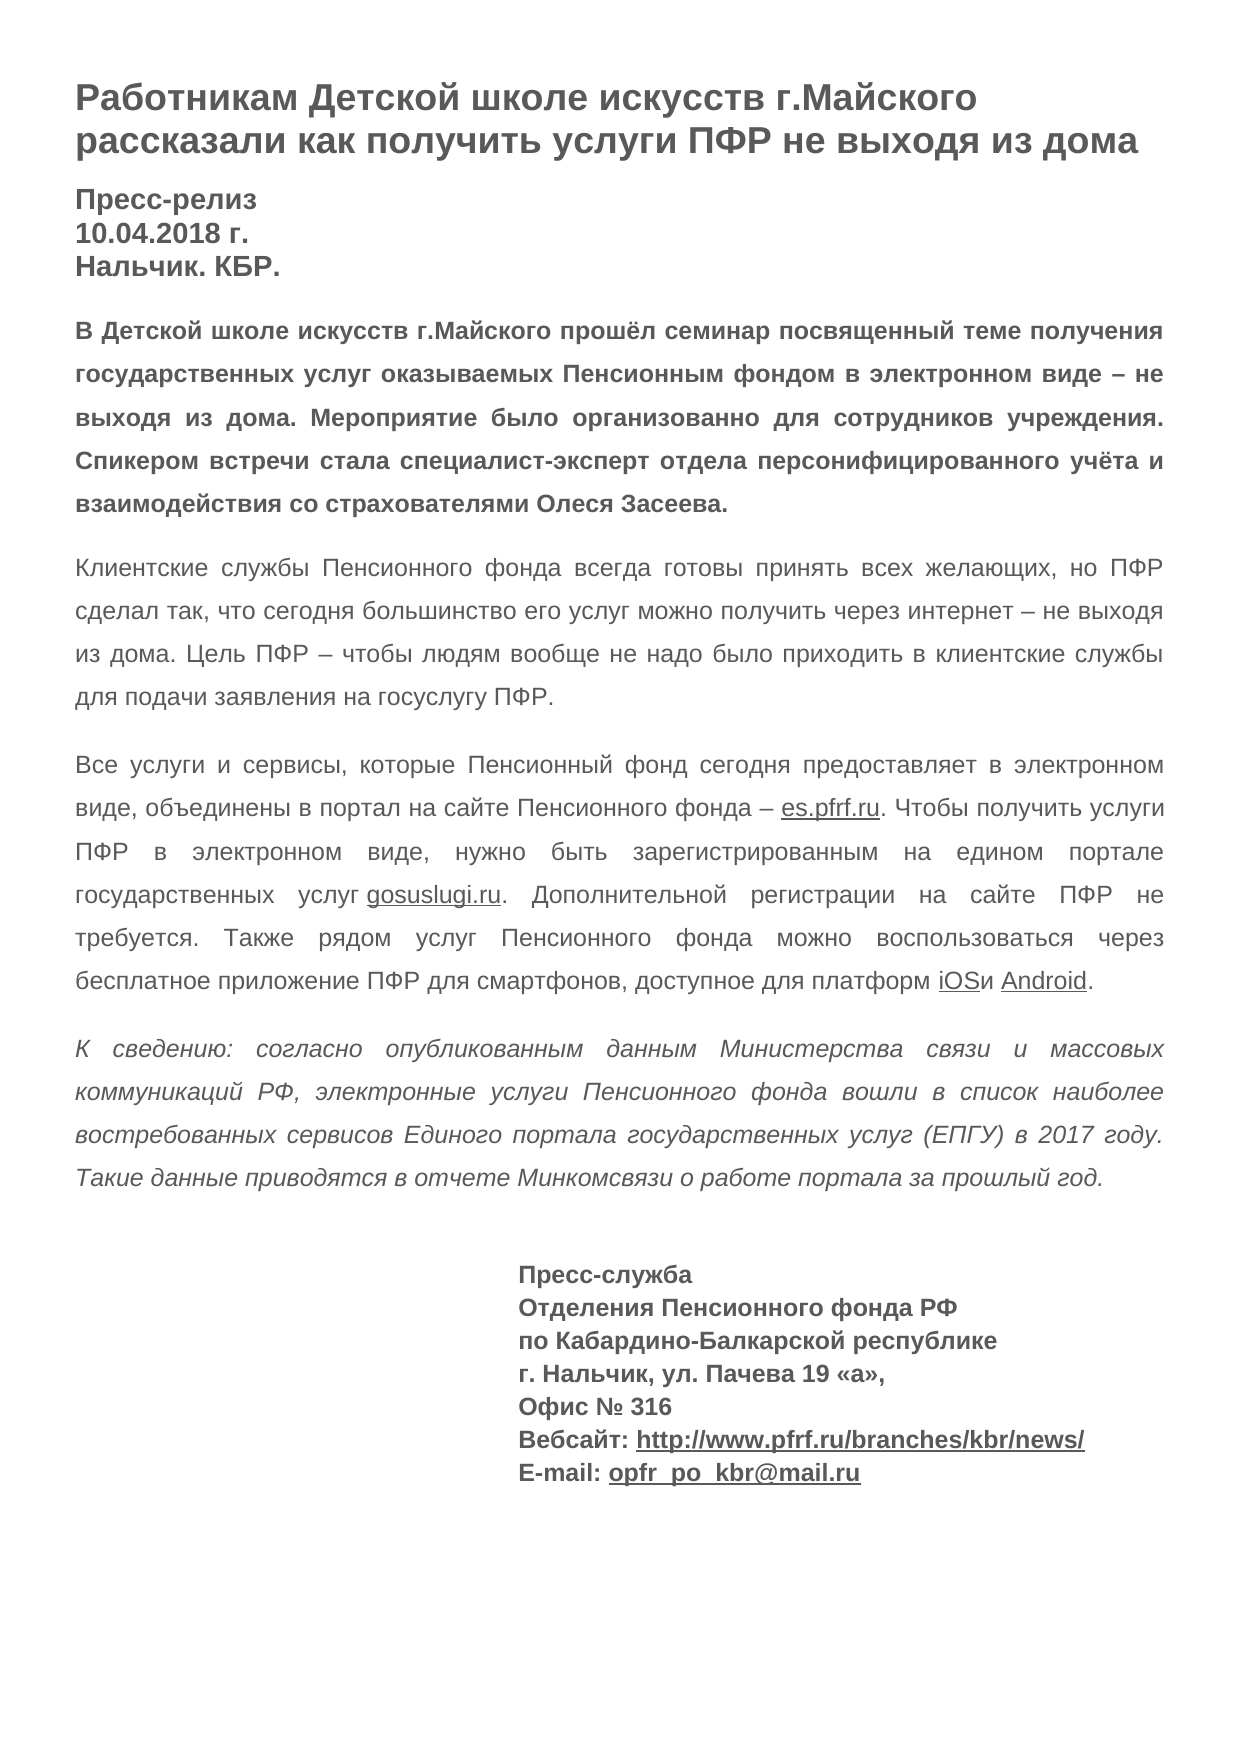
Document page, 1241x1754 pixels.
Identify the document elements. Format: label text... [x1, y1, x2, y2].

text В Детской школе искусств г.Майского прошёл семинар посвященный теме получения государственных услуг оказываемых Пенсионным фондом в электронном виде – не выходя из дома. Мероприятие было организованно для сотрудников учреждения. Спикером встречи стала специалист-эксперт отдела персонифицированного учёта и взаимодействия со страхователями Олеся Засеева. [75, 316, 1165, 517]
text Все услуги и сервисы, которые Пенсионный фонд сегодня предоставляет в электронном виде, объединены в портал на сайте Пенсионного фонда – es.pfrf.ru. Чтобы получить услуги ПФР в электронном виде, нужно быть зарегистрированным на едином портале государственных услуг gosuslugi.ru. Дополнительной регистрации на сайте ПФР не требуется. Также рядом услуг Пенсионного фонда можно воспользоваться через бесплатное приложение ПФР для смартфонов, доступное для платформ iOSи Android. [75, 750, 1165, 994]
text Офис № 316 [75, 1392, 1165, 1421]
text г. Нальчик, ул. Пачева 19 «а», [75, 1359, 1165, 1388]
text Пресс-служба [75, 1260, 1165, 1289]
text по Кабардино-Балкарской республике [75, 1326, 1165, 1355]
text К сведению: согласно опубликованным данным Министерства связи и массовых коммуникаций РФ, электронные услуги Пенсионного фонда вошли в список наиболее востребованных сервисов Единого портала государственных услуг (ЕПГУ) в 2017 году. Такие данные приводятся в отчете Минкомсвязи о работе портала за прошлый год. [75, 1034, 1165, 1192]
text Отделения Пенсионного фонда РФ [75, 1293, 1165, 1322]
list 10.04.2018 г. [75, 216, 1165, 249]
text Вебсайт: http://www.pfrf.ru/branches/kbr/news/ [75, 1425, 1165, 1454]
text E-mail: opfr_po_kbr@mail.ru [75, 1458, 1165, 1487]
list Пресс-релиз [75, 182, 1165, 216]
text Клиентские службы Пенсионного фонда всегда готовы принять всех желающих, но ПФР сделал так, что сегодня большинство его услуг можно получить через интернет – не выходя из дома. Цель ПФР – чтобы людям вообще не надо было приходить в клиентские службы для подачи заявления на госуслугу ПФР. [75, 553, 1165, 711]
list Нальчик. КБР. [75, 249, 1165, 283]
text Работникам Детской школе искусств г.Майского рассказали как получить услуги ПФР не выходя из дома [75, 75, 1165, 161]
